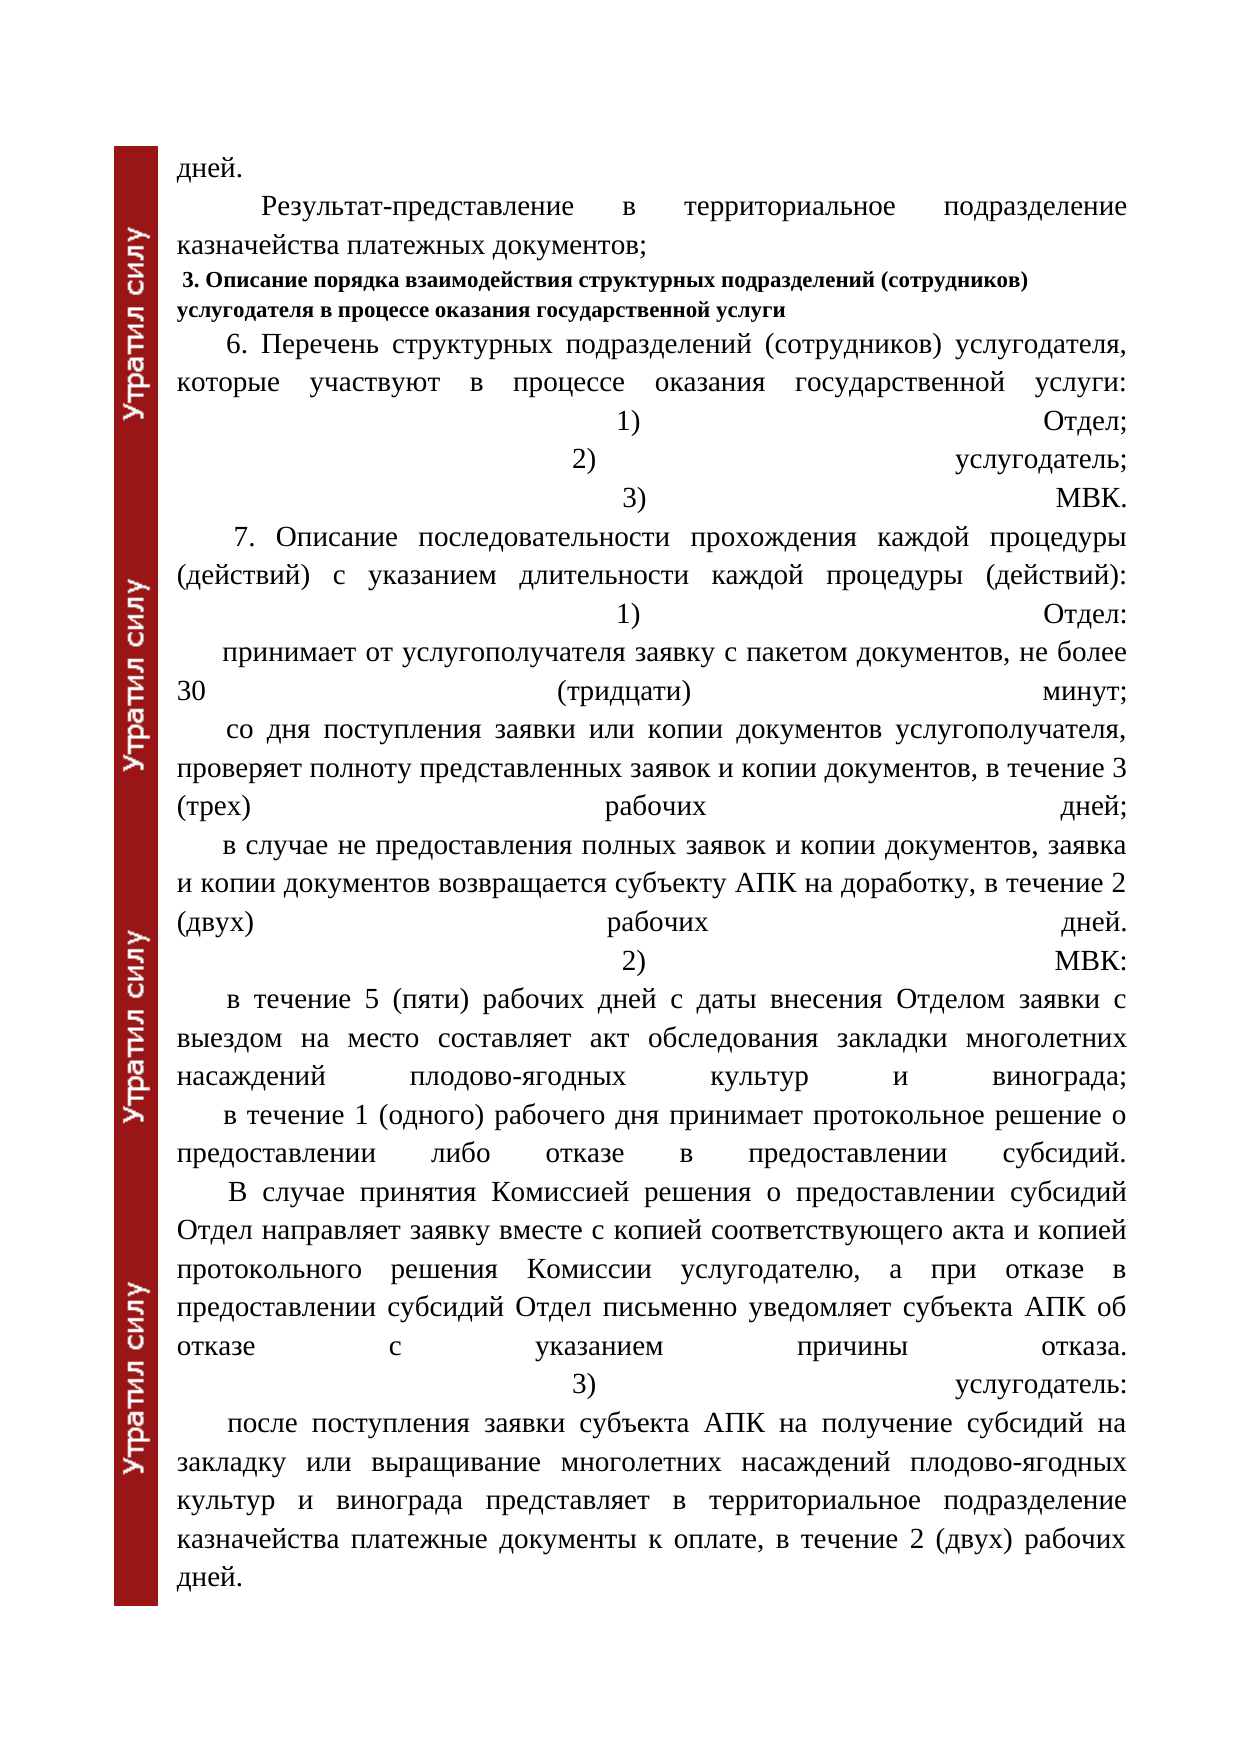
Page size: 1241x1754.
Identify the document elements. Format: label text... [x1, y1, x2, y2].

picture [114, 261, 158, 266]
picture [114, 322, 158, 326]
picture [114, 1593, 158, 1606]
text 6. Перечень структурных подразделений (сотрудников) услугодателя, которые участвуют в процессе оказания государственной услуги: 1) Отдел; 2) услугодатель; 3) МВК. 7. Описание последовательности прохождения каждой процедуры (действий) с указанием длительности каждой процедуры (действий): 1) Отдел: принимает от услугополучателя заявку с пакетом документов, не более 30 (тридцати) минут; со дня поступления заявки или копии документов услугополучателя, проверяет полноту представленных заявок и копии документов, в течение 3 (трех) рабочих дней; в случае не предоставления полных заявок и копии документов, заявка и копии документов возвращается субъекту АПК на доработку, в течение 2 (двух) рабочих дней. 2) МВК: в течение 5 (пяти) рабочих дней с даты внесения Отделом заявки с выездом на место составляет акт обследования закладки многолетних насаждений плодово-ягодных культур и винограда; в течение 1 (одного) рабочего дня принимает протокольное решение о предоставлении либо отказе в предоставлении субсидий. В случае принятия Комиссией решения о предоставлении субсидий Отдел направляет заявку вместе с копией соответствующего акта и копией протокольного решения Комиссии услугодателю, а при отказе в предоставлении субсидий Отдел письменно уведомляет субъекта АПК об отказе с указанием причины отказа. 3) услугодатель: после поступления заявки субъекта АПК на получение субсидий на закладку или выращивание многолетних насаждений плодово-ягодных культур и винограда представляет в территориальное подразделение казначейства платежные документы к оплате, в течение 2 (двух) рабочих дней. [112, 326, 1128, 1593]
text 3. Описание порядка взаимодействия структурных подразделений (сотрудников) услугодателя в процессе оказания государственной услуги [112, 266, 1128, 322]
picture [114, 146, 158, 150]
